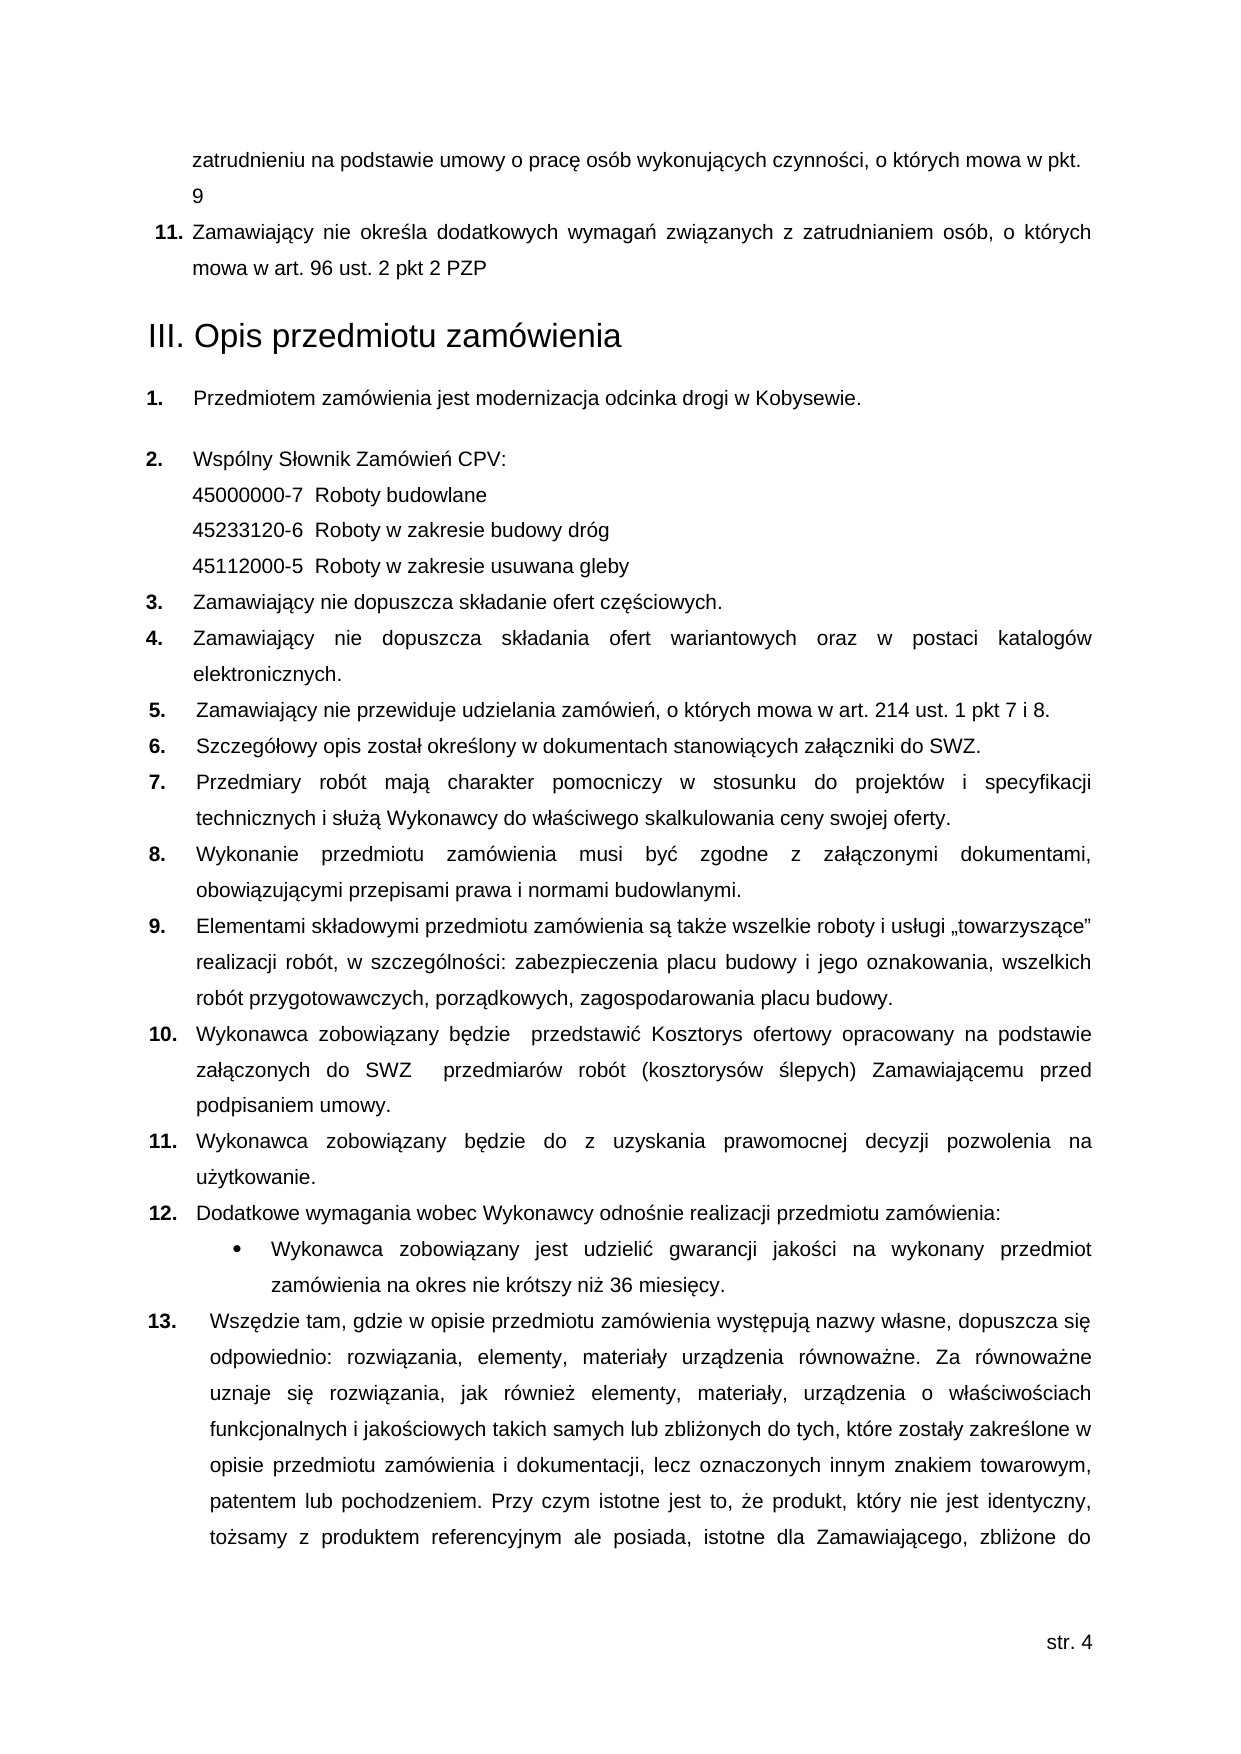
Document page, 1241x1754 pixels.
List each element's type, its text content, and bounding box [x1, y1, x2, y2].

list Wykonawca zobowiązany jest udzielić gwarancji jakości na wykonany przedmiot zamówienia na okres nie krótszy niż 36 miesięcy. [233, 1237, 1093, 1297]
list Dodatkowe wymagania wobec Wykonawcy odnośnie realizacji przedmiotu zamówienia: [148, 1201, 1093, 1225]
list Wspólny Słownik Zamówień CPV: [146, 446, 1093, 470]
list Zamawiający nie dopuszcza składanie ofert częściowych. [146, 590, 1093, 614]
text 45000000-7 Roboty budowlane [192, 482, 1093, 506]
list Zamawiający nie przewiduje udzielania zamówień, o których mowa w art. 214 ust. 1 pkt 7 i 8. [148, 698, 1093, 722]
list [148, 1309, 1093, 1549]
list Wykonanie przedmiotu zamówienia musi być zgodne z załączonymi dokumentami, obowiązującymi przepisami prawa i normami budowlanymi. [148, 842, 1093, 902]
text 45112000-5 Roboty w zakresie usuwana gleby [192, 554, 1093, 578]
list Przedmiotem zamówienia jest modernizacja odcinka drogi w Kobysewie. [146, 386, 1093, 409]
list Szczegółowy opis został określony w dokumentach stanowiących załączniki do SWZ. [148, 734, 1093, 758]
list Wykonawca zobowiązany będzie przedstawić Kosztorys ofertowy opracowany na podstawie załączonych do SWZ przedmiarów robót (kosztorysów ślepych) Zamawiającemu przed podpisaniem umowy. [148, 1021, 1093, 1117]
list Zamawiający nie określa dodatkowych wymagań związanych z zatrudnianiem osób, o których mowa w art. 96 ust. 2 pkt 2 PZP [154, 219, 1093, 279]
text 45233120-6 Roboty w zakresie budowy dróg [192, 518, 1093, 542]
text III. Opis przedmiotu zamówienia [148, 316, 1093, 355]
list Wykonawca zobowiązany będzie do z uzyskania prawomocnej decyzji pozwolenia na użytkowanie. [148, 1129, 1093, 1189]
list Zamawiający nie dopuszcza składania ofert wariantowych oraz w postaci katalogów elektronicznych. [146, 626, 1093, 686]
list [155, 148, 1093, 207]
list Elementami składowymi przedmiotu zamówienia są także wszelkie roboty i usługi „towarzyszące” realizacji robót, w szczególności: zabezpieczenia placu budowy i jego oznakowania, wszelkich robót przygotowawczych, porządkowych, zagospodarowania placu budowy. [148, 914, 1093, 1009]
list Przedmiary robót mają charakter pomocniczy w stosunku do projektów i specyfikacji technicznych i służą Wykonawcy do właściwego skalkulowania ceny swojej oferty. [148, 770, 1093, 830]
